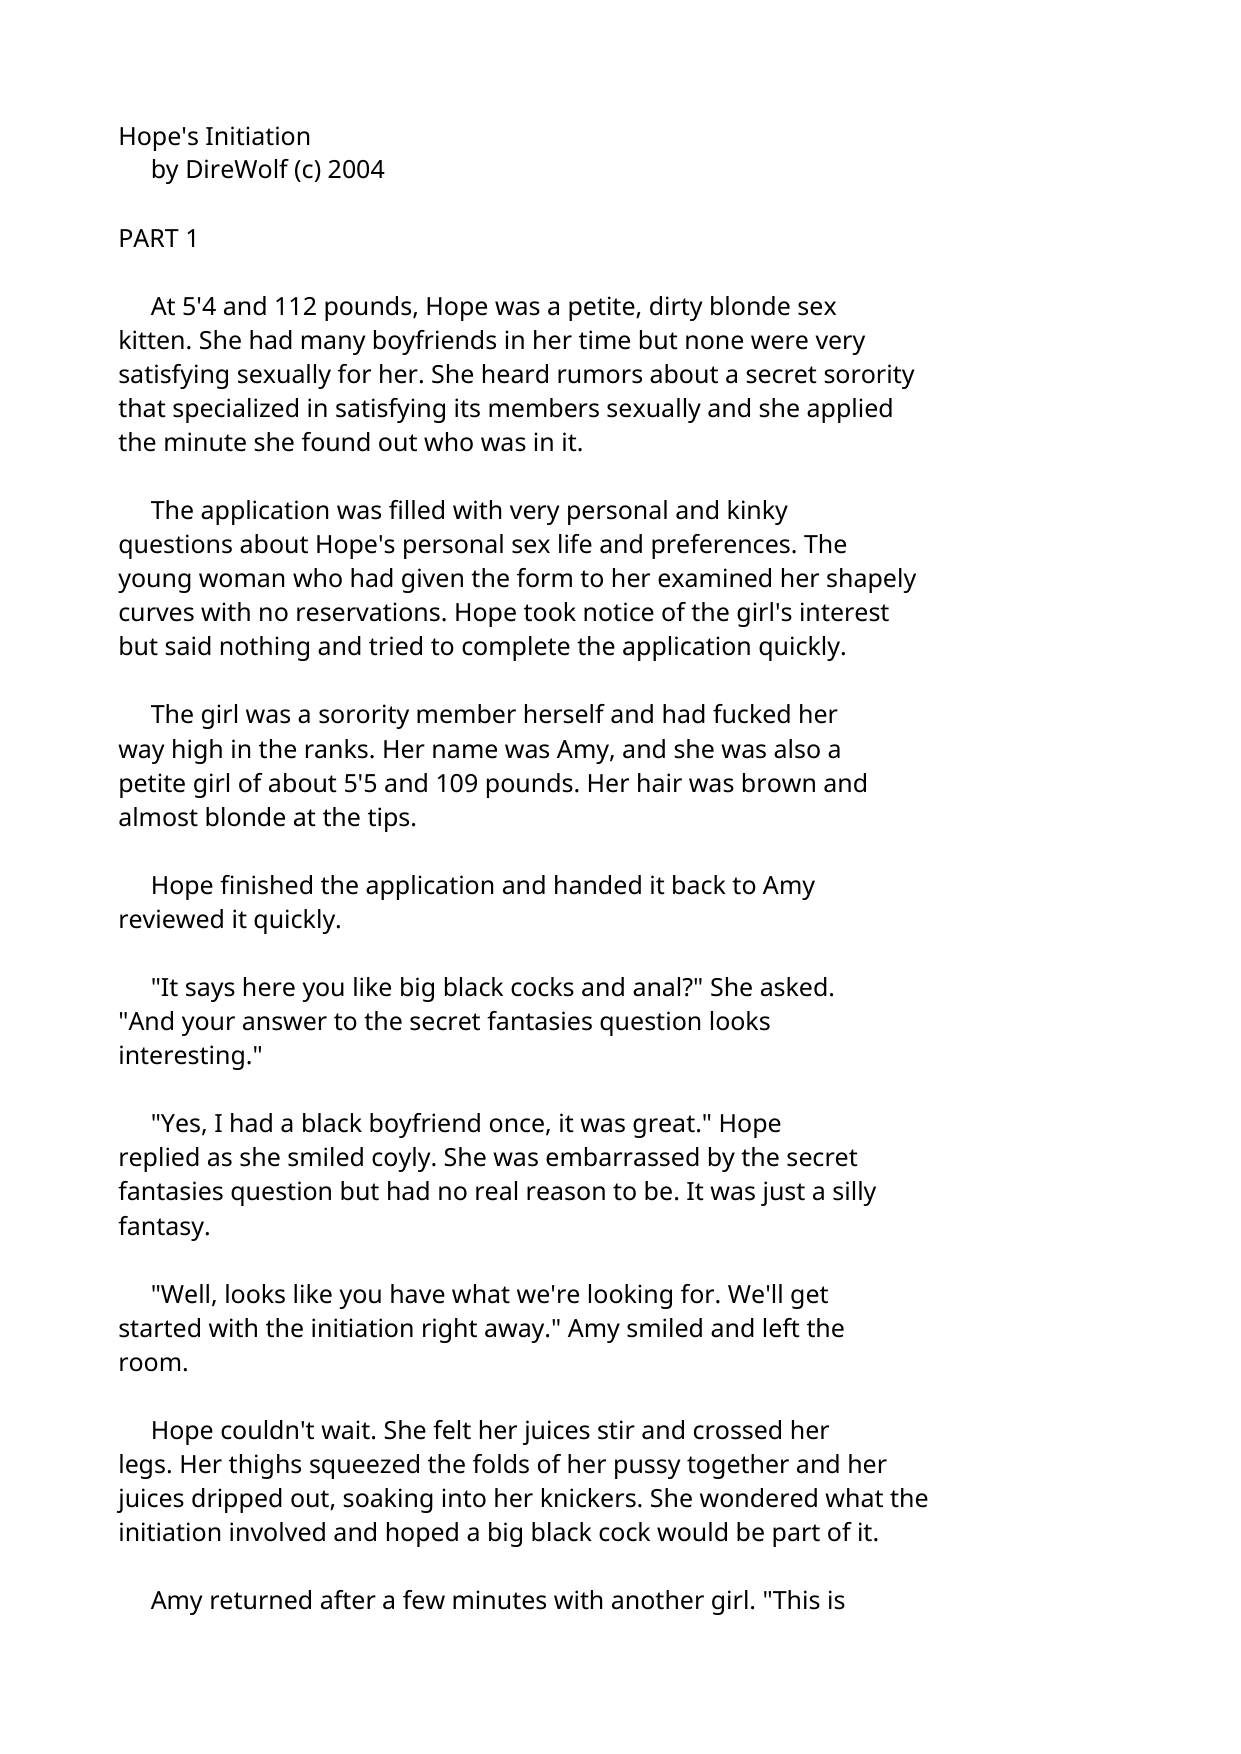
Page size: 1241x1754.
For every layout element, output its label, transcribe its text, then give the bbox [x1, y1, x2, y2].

text The girl was a sorority member herself and had fucked her [118, 697, 1122, 731]
text satisfying sexually for her. She heard rumors about a secret sorority [118, 357, 1122, 391]
text The application was filled with very personal and kinky [118, 493, 1122, 527]
text legs. Her thighs squeezed the folds of her pussy together and her [118, 1447, 1122, 1481]
text kitten. She had many boyfriends in her time but none were very [118, 322, 1122, 357]
text the minute she found out who was in it. [118, 425, 1122, 459]
text Hope couldn't wait. She felt her juices stir and crossed her [118, 1412, 1122, 1447]
text but said nothing and tried to complete the application quickly. [118, 629, 1122, 663]
text curves with no reservations. Hope took notice of the girl's interest [118, 595, 1122, 629]
text young woman who had given the form to her examined her shapely [118, 561, 1122, 595]
text fantasy. [118, 1208, 1122, 1242]
text "Well, looks like you have what we're looking for. We'll get [118, 1276, 1122, 1310]
text started with the initiation right away." Amy smiled and left the [118, 1310, 1122, 1344]
text "And your answer to the secret fantasies question looks [118, 1004, 1122, 1038]
text At 5'4 and 112 pounds, Hope was a petite, dirty blonde sex [118, 288, 1122, 322]
text interesting." [118, 1038, 1122, 1072]
text "Yes, I had a black boyfriend once, it was great." Hope [118, 1106, 1122, 1140]
text juices dripped out, soaking into her knickers. She wondered what the [118, 1481, 1122, 1515]
text fantasies question but had no real reason to be. It was just a silly [118, 1174, 1122, 1208]
text PART 1 [118, 220, 1122, 254]
text "It says here you like big black cocks and anal?" She asked. [118, 970, 1122, 1004]
text petite girl of about 5'5 and 109 pounds. Her hair was brown and [118, 765, 1122, 799]
text initiation involved and hoped a big black cock would be part of it. [118, 1515, 1122, 1549]
text that specialized in satisfying its members sexually and she applied [118, 391, 1122, 425]
text room. [118, 1344, 1122, 1378]
text Hope finished the application and handed it back to Amy [118, 867, 1122, 902]
text by DireWolf (c) 2004 [118, 152, 1122, 186]
text questions about Hope's personal sex life and preferences. The [118, 527, 1122, 561]
text Amy returned after a few minutes with another girl. "This is [118, 1583, 1122, 1617]
text replied as she smiled coyly. She was embarrassed by the secret [118, 1140, 1122, 1174]
text almost blonde at the tips. [118, 799, 1122, 833]
text reviewed it quickly. [118, 902, 1122, 936]
text Hope's Initiation [118, 118, 1122, 152]
text way high in the ranks. Her name was Amy, and she was also a [118, 731, 1122, 765]
